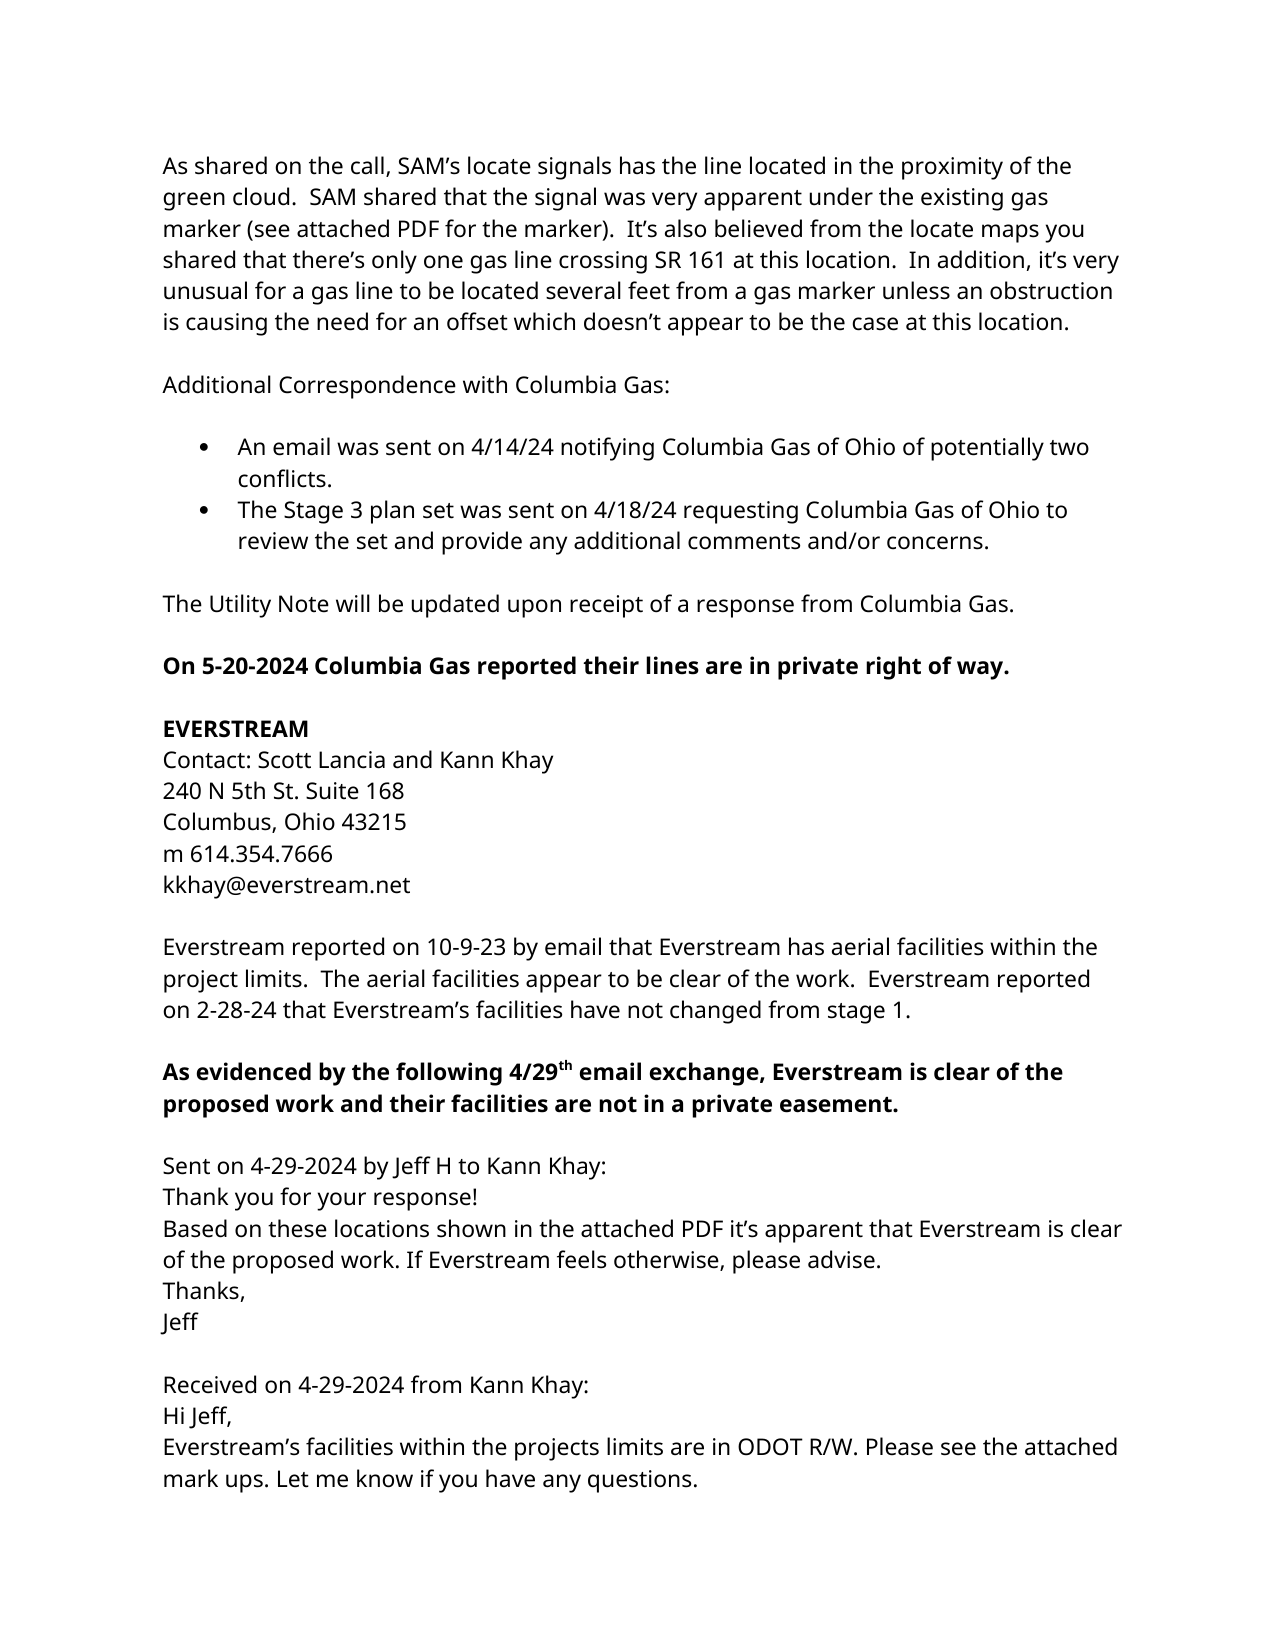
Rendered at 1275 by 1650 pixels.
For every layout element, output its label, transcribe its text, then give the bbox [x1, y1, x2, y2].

text As evidenced by the following 4/29th email exchange, Everstream is clear of the proposed work and their facilities are not in a private easement. [162, 1056, 1125, 1119]
list An email was sent on 4/14/24 notifying Columbia Gas of Ohio of potentially two conflicts. [200, 431, 1125, 494]
text Everstream reported on 10-9-23 by email that Everstream has aerial facilities within the project limits. The aerial facilities appear to be clear of the work. Everstream reported on 2-28-24 that Everstream’s facilities have not changed from stage 1. [162, 931, 1125, 1025]
text Received on 4-29-2024 from Kann Khay: [162, 1369, 1125, 1400]
text Hi Jeff, [162, 1400, 1125, 1431]
text Additional Correspondence with Columbia Gas: [162, 369, 1125, 400]
text As shared on the call, SAM’s locate signals has the line located in the proximity of the green cloud. SAM shared that the signal was very apparent under the existing gas marker (see attached PDF for the marker). It’s also believed from the locate maps you shared that there’s only one gas line crossing SR 161 at this location. In addition, it’s very unusual for a gas line to be located several feet from a gas marker unless an obstruction is causing the need for an offset which doesn’t appear to be the case at this location. [162, 150, 1125, 337]
text The Utility Note will be updated upon receipt of a response from Columbia Gas. [162, 587, 1125, 619]
text Based on these locations shown in the attached PDF it’s apparent that Everstream is clear of the proposed work. If Everstream feels otherwise, please advise. [162, 1212, 1125, 1275]
text Columbus, Ohio 43215 [150, 806, 1125, 837]
text Jeff [162, 1306, 1125, 1337]
text Everstream’s facilities within the projects limits are in ODOT R/W. Please see the attached mark ups. Let me know if you have any questions. [162, 1431, 1125, 1494]
list The Stage 3 plan set was sent on 4/18/24 requesting Columbia Gas of Ohio to review the set and provide any additional comments and/or concerns. [200, 494, 1125, 556]
text Thank you for your response! [162, 1181, 1125, 1212]
text Contact: Scott Lancia and Kann Khay [162, 744, 1125, 775]
text 240 N 5th St. Suite 168 [162, 775, 1125, 806]
text kkhay@everstream.net [150, 869, 1125, 900]
text EVERSTREAM [162, 712, 1125, 744]
text m 614.354.7666 [162, 837, 1125, 869]
text On 5-20-2024 Columbia Gas reported their lines are in private right of way. [162, 650, 1125, 681]
text Sent on 4-29-2024 by Jeff H to Kann Khay: [162, 1150, 1125, 1181]
text Thanks, [162, 1275, 1125, 1306]
